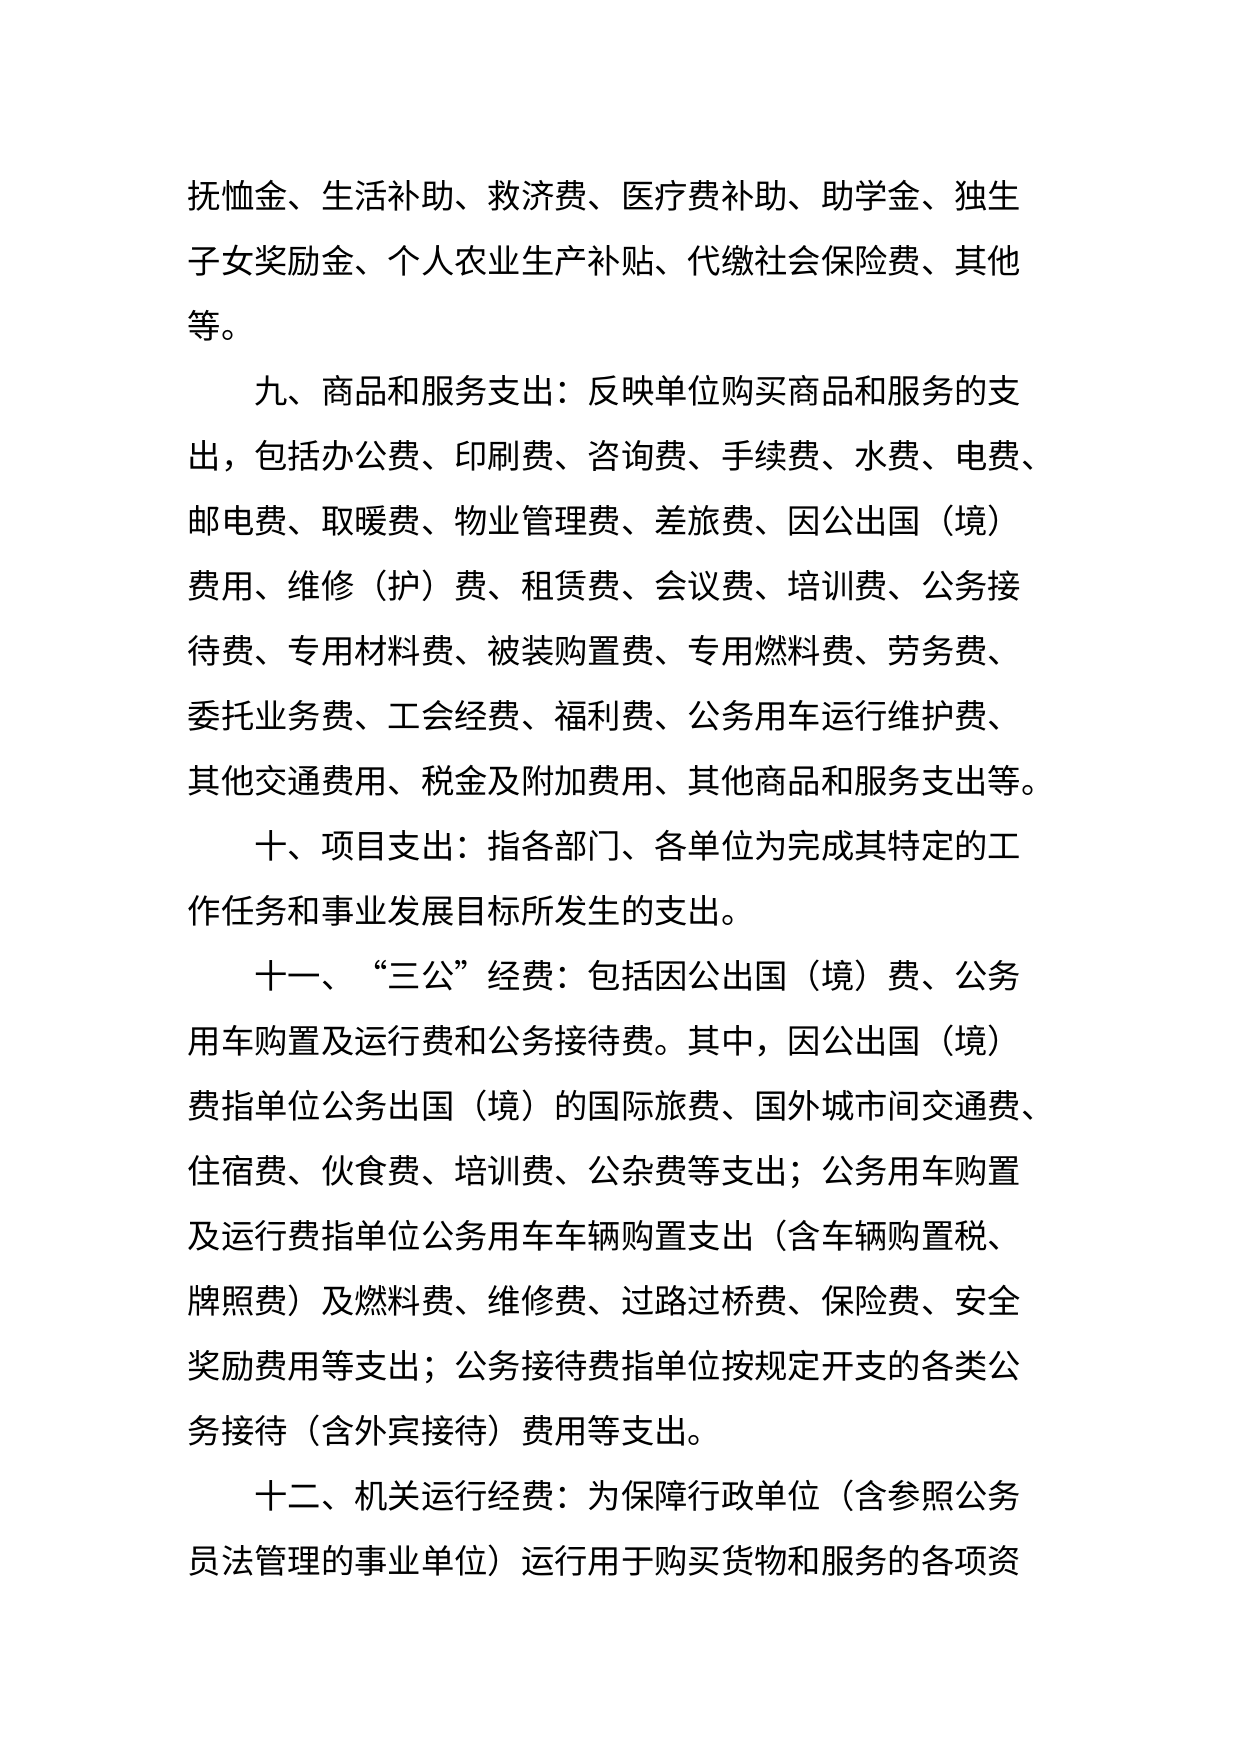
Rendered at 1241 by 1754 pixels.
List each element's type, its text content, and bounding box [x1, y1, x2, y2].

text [187, 162, 1053, 357]
text 十一、“三公”经费：包括因公出国（境）费、公务用车购置及运行费和公务接待费。其中，因公出国（境）费指单位公务出国（境）的国际旅费、国外城市间交通费、住宿费、伙食费、培训费、公杂费等支出；公务用车购置及运行费指单位公务用车车辆购置支出（含车辆购置税、牌照费）及燃料费、维修费、过路过桥费、保险费、安全奖励费用等支出；公务接待费指单位按规定开支的各类公务接待（含外宾接待）费用等支出。 [187, 942, 1053, 1462]
text 九、商品和服务支出：反映单位购买商品和服务的支出，包括办公费、印刷费、咨询费、手续费、水费、电费、邮电费、取暖费、物业管理费、差旅费、因公出国（境）费用、维修（护）费、租赁费、会议费、培训费、公务接待费、专用材料费、被装购置费、专用燃料费、劳务费、委托业务费、工会经费、福利费、公务用车运行维护费、其他交通费用、税金及附加费用、其他商品和服务支出等。 [187, 357, 1053, 812]
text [187, 1462, 1053, 1592]
text 十、项目支出：指各部门、各单位为完成其特定的工作任务和事业发展目标所发生的支出。 [187, 812, 1053, 942]
